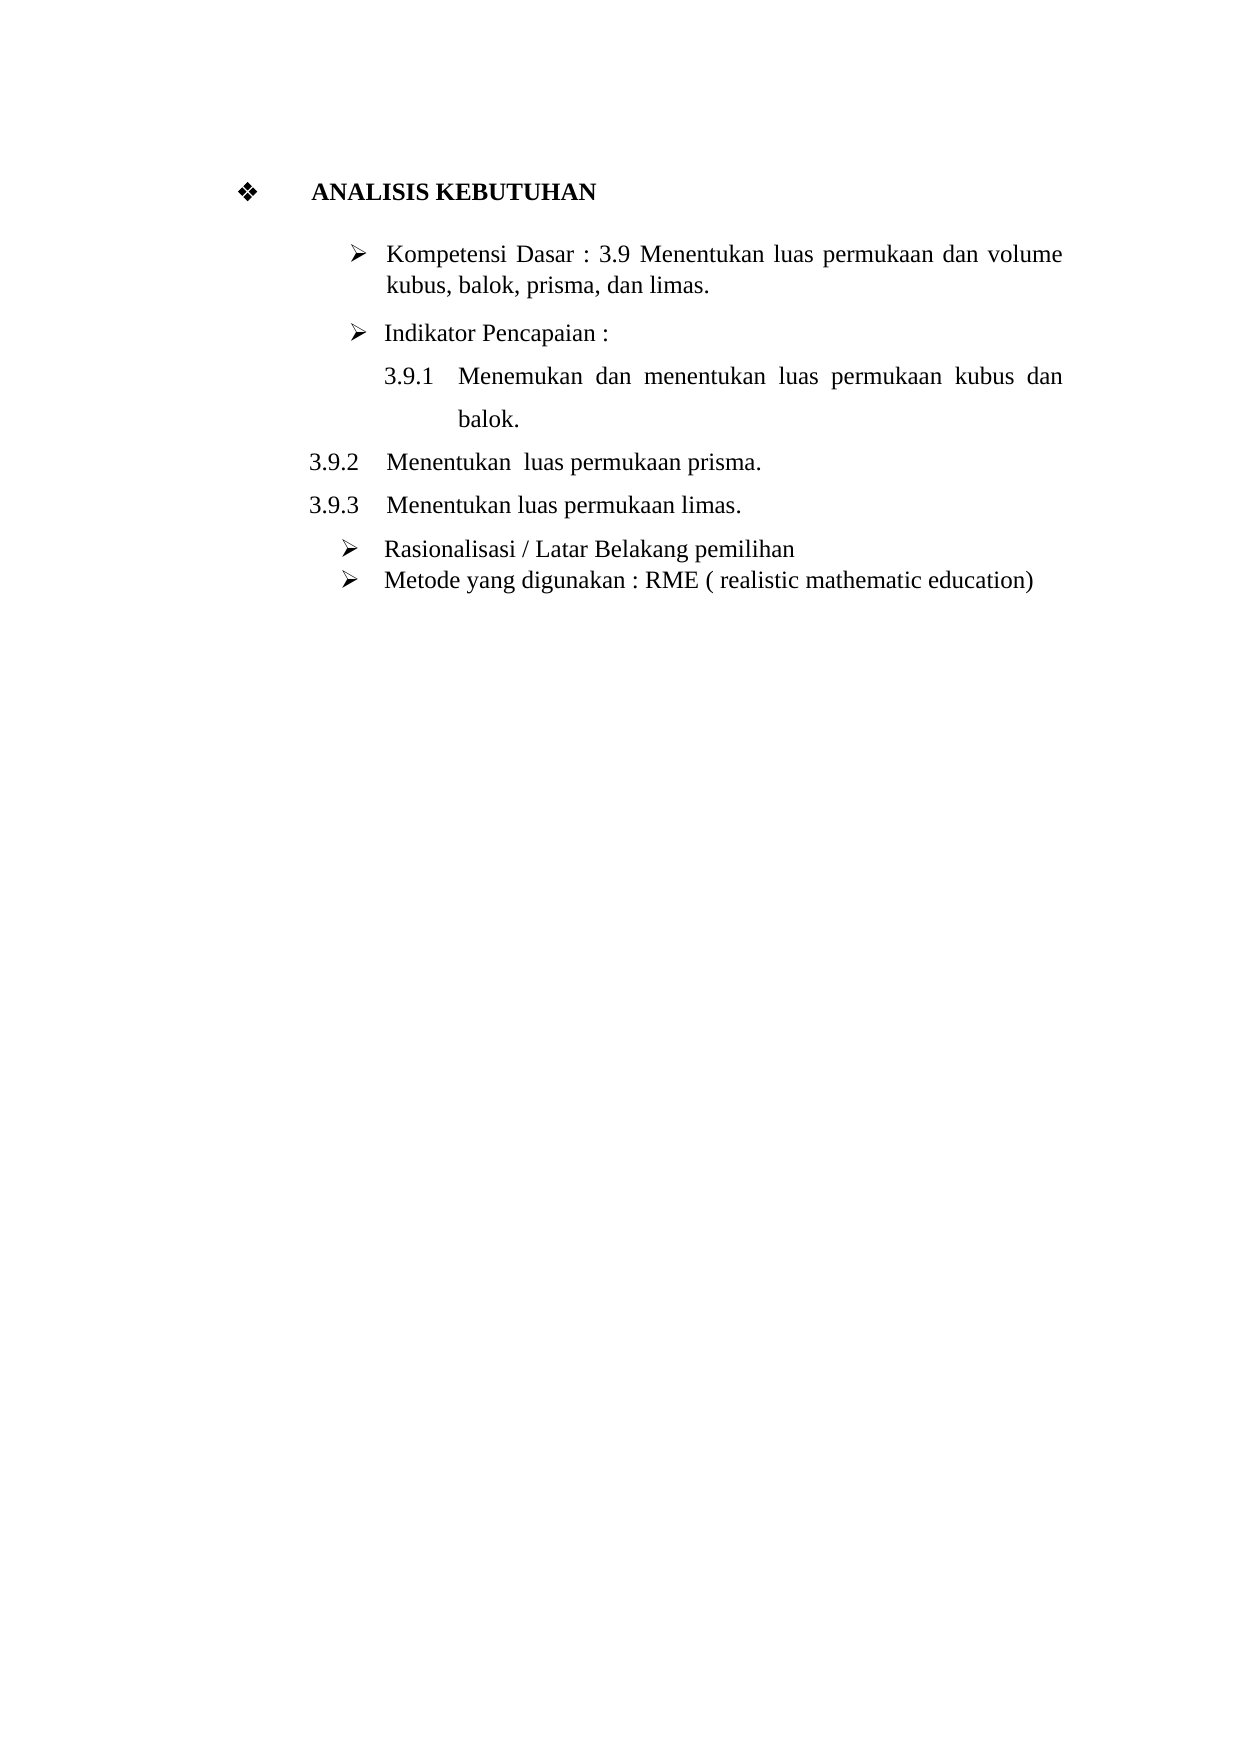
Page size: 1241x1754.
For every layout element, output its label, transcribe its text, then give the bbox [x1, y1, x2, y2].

list Menentukan luas permukaan prisma. [236, 447, 1063, 476]
list Metode yang digunakan : RME ( realistic mathematic education) [340, 565, 1063, 593]
list Menemukan dan menentukan luas permukaan kubus dan balok. [384, 361, 1063, 433]
list Indikator Pencapaian : [349, 318, 1063, 347]
list Menentukan luas permukaan limas. [236, 491, 1063, 519]
list ANALISIS KEBUTUHAN [236, 177, 1063, 206]
list Rasionalisasi / Latar Belakang pemilihan [340, 534, 1063, 562]
list Kompetensi Dasar : 3.9 Menentukan luas permukaan dan volume kubus, balok, prisma, dan limas. [349, 239, 1063, 299]
